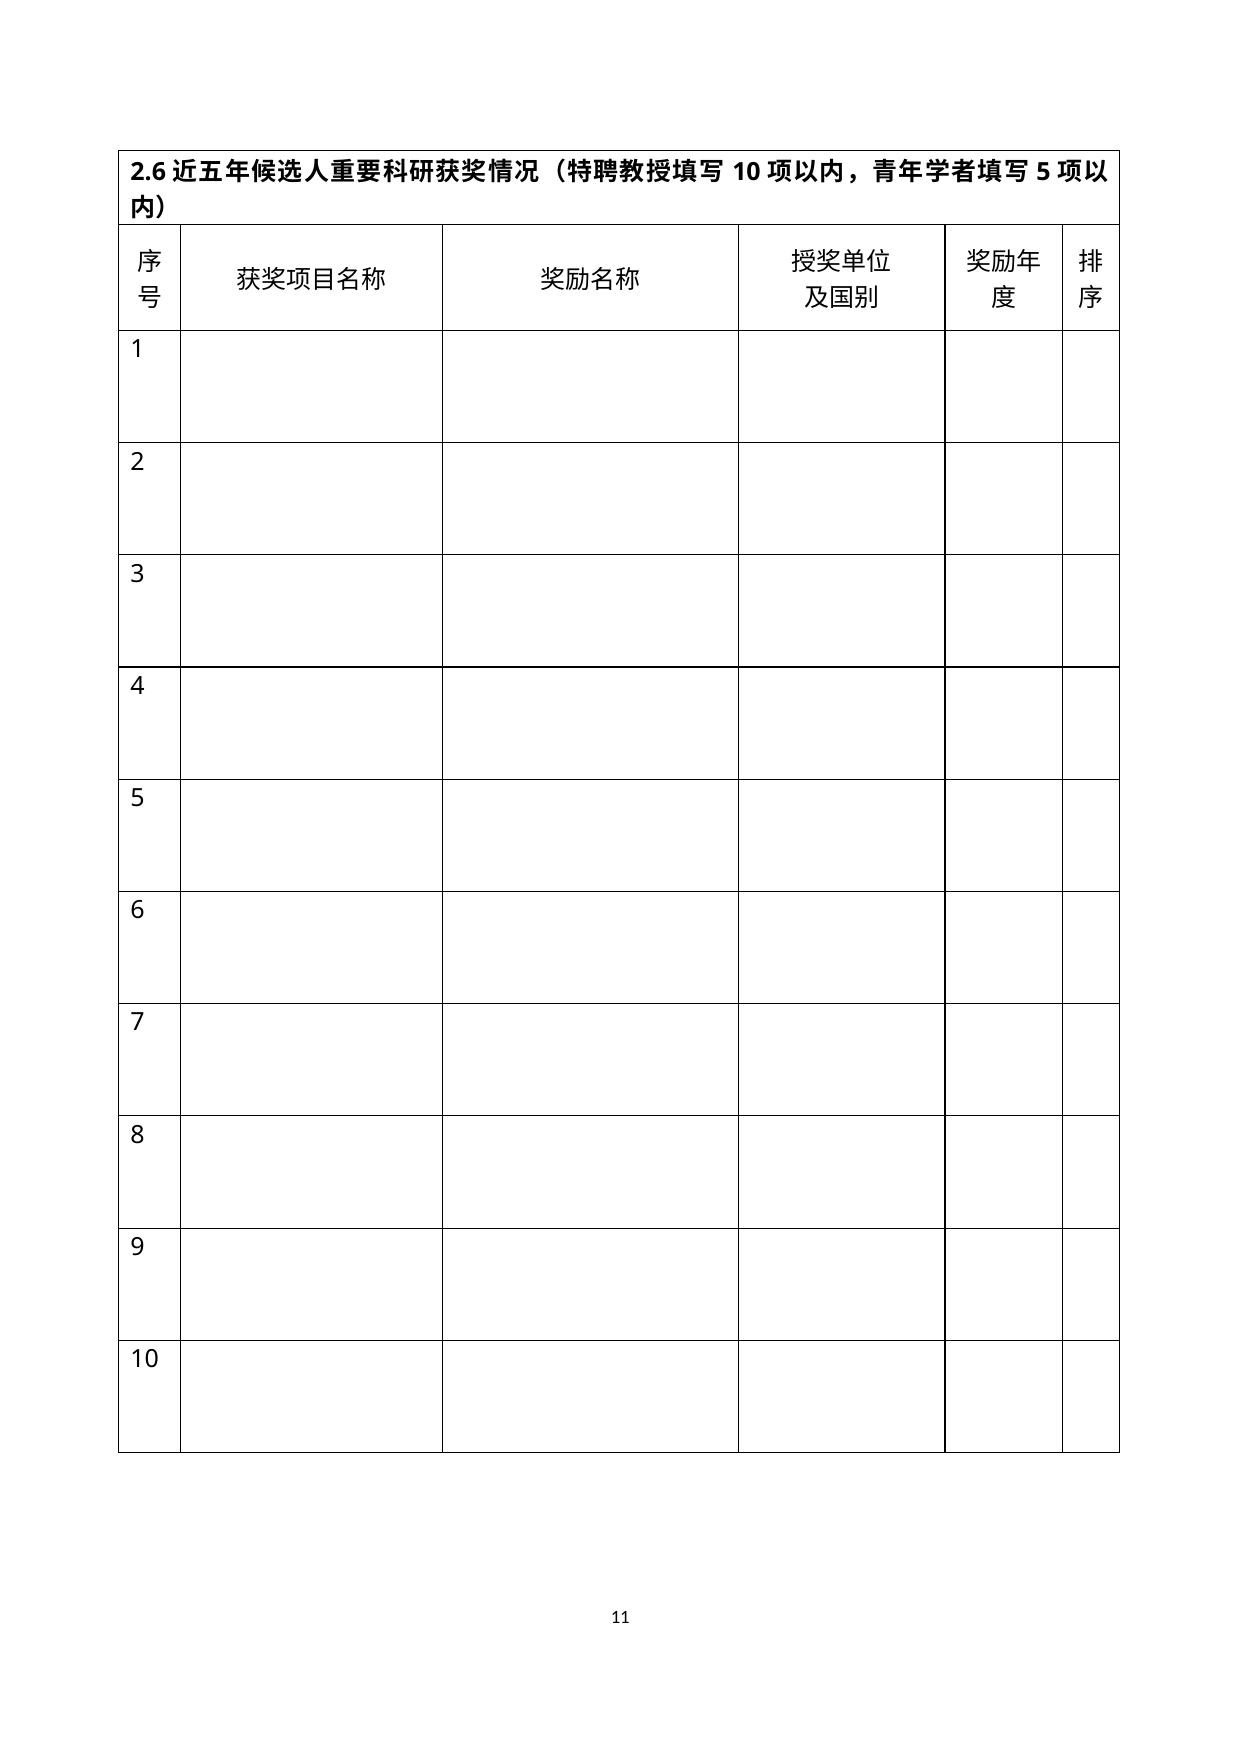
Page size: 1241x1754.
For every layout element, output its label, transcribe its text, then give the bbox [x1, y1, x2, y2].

table_cell 获奖项目名称 [181, 225, 442, 330]
table_cell [1063, 780, 1119, 891]
table_cell 4 [119, 668, 180, 779]
table_cell [181, 1229, 442, 1339]
table_cell [1063, 1004, 1119, 1115]
table_cell [946, 443, 1062, 554]
table_cell [181, 555, 442, 666]
table_cell [443, 331, 738, 442]
table_cell 5 [119, 780, 180, 891]
table_cell [443, 668, 738, 779]
table_cell [739, 331, 944, 442]
table_cell 9 [119, 1229, 180, 1339]
table_cell [946, 331, 1062, 442]
table_cell 2 [119, 443, 180, 554]
table_cell [739, 1116, 944, 1227]
table_cell [739, 443, 944, 554]
table_cell [1063, 331, 1119, 442]
table_cell [443, 1229, 738, 1339]
table_cell [946, 1116, 1062, 1227]
table_cell [1063, 668, 1119, 779]
table_cell [946, 668, 1062, 779]
table_cell 奖励名称 [443, 225, 738, 330]
table_cell [1063, 1229, 1119, 1339]
table_cell [1063, 892, 1119, 1003]
table_cell 2.6近五年候选人重要科研获奖情况（特聘教授填写10项以内，青年学者填写5项以内） [119, 151, 1119, 223]
table_cell [946, 1004, 1062, 1115]
table_cell [739, 1229, 944, 1339]
table_cell [1063, 1341, 1119, 1452]
table_cell 序号 [119, 225, 180, 330]
table_cell 10 [119, 1341, 180, 1452]
table_cell [946, 1341, 1062, 1452]
table_cell [739, 892, 944, 1003]
table_cell 1 [119, 331, 180, 442]
table_cell 6 [119, 892, 180, 1003]
table_cell [181, 668, 442, 779]
table_cell [443, 555, 738, 666]
table_cell [739, 555, 944, 666]
table_cell 3 [119, 555, 180, 666]
table_cell [739, 668, 944, 779]
table_cell [181, 443, 442, 554]
table_cell [1063, 443, 1119, 554]
table_cell [443, 1004, 738, 1115]
table_cell [181, 1116, 442, 1227]
table_cell [946, 1229, 1062, 1339]
table_cell 8 [119, 1116, 180, 1227]
table_cell [443, 1341, 738, 1452]
table_cell [181, 331, 442, 442]
table_cell [946, 892, 1062, 1003]
table_cell [1063, 555, 1119, 666]
table_cell [181, 1004, 442, 1115]
table_cell [946, 780, 1062, 891]
table_cell 奖励年度 [946, 225, 1062, 330]
table_cell [739, 780, 944, 891]
table_cell [443, 1116, 738, 1227]
table_cell [443, 892, 738, 1003]
table_cell 排序 [1063, 225, 1119, 330]
table_cell 7 [119, 1004, 180, 1115]
table_cell [181, 1341, 442, 1452]
table_cell 授奖单位 及国别 [739, 225, 944, 330]
table_cell [181, 780, 442, 891]
table_cell [181, 892, 442, 1003]
table_cell [443, 780, 738, 891]
table_cell [1063, 1116, 1119, 1227]
table_cell [739, 1004, 944, 1115]
table_cell [946, 555, 1062, 666]
table_cell [443, 443, 738, 554]
table_cell [739, 1341, 944, 1452]
